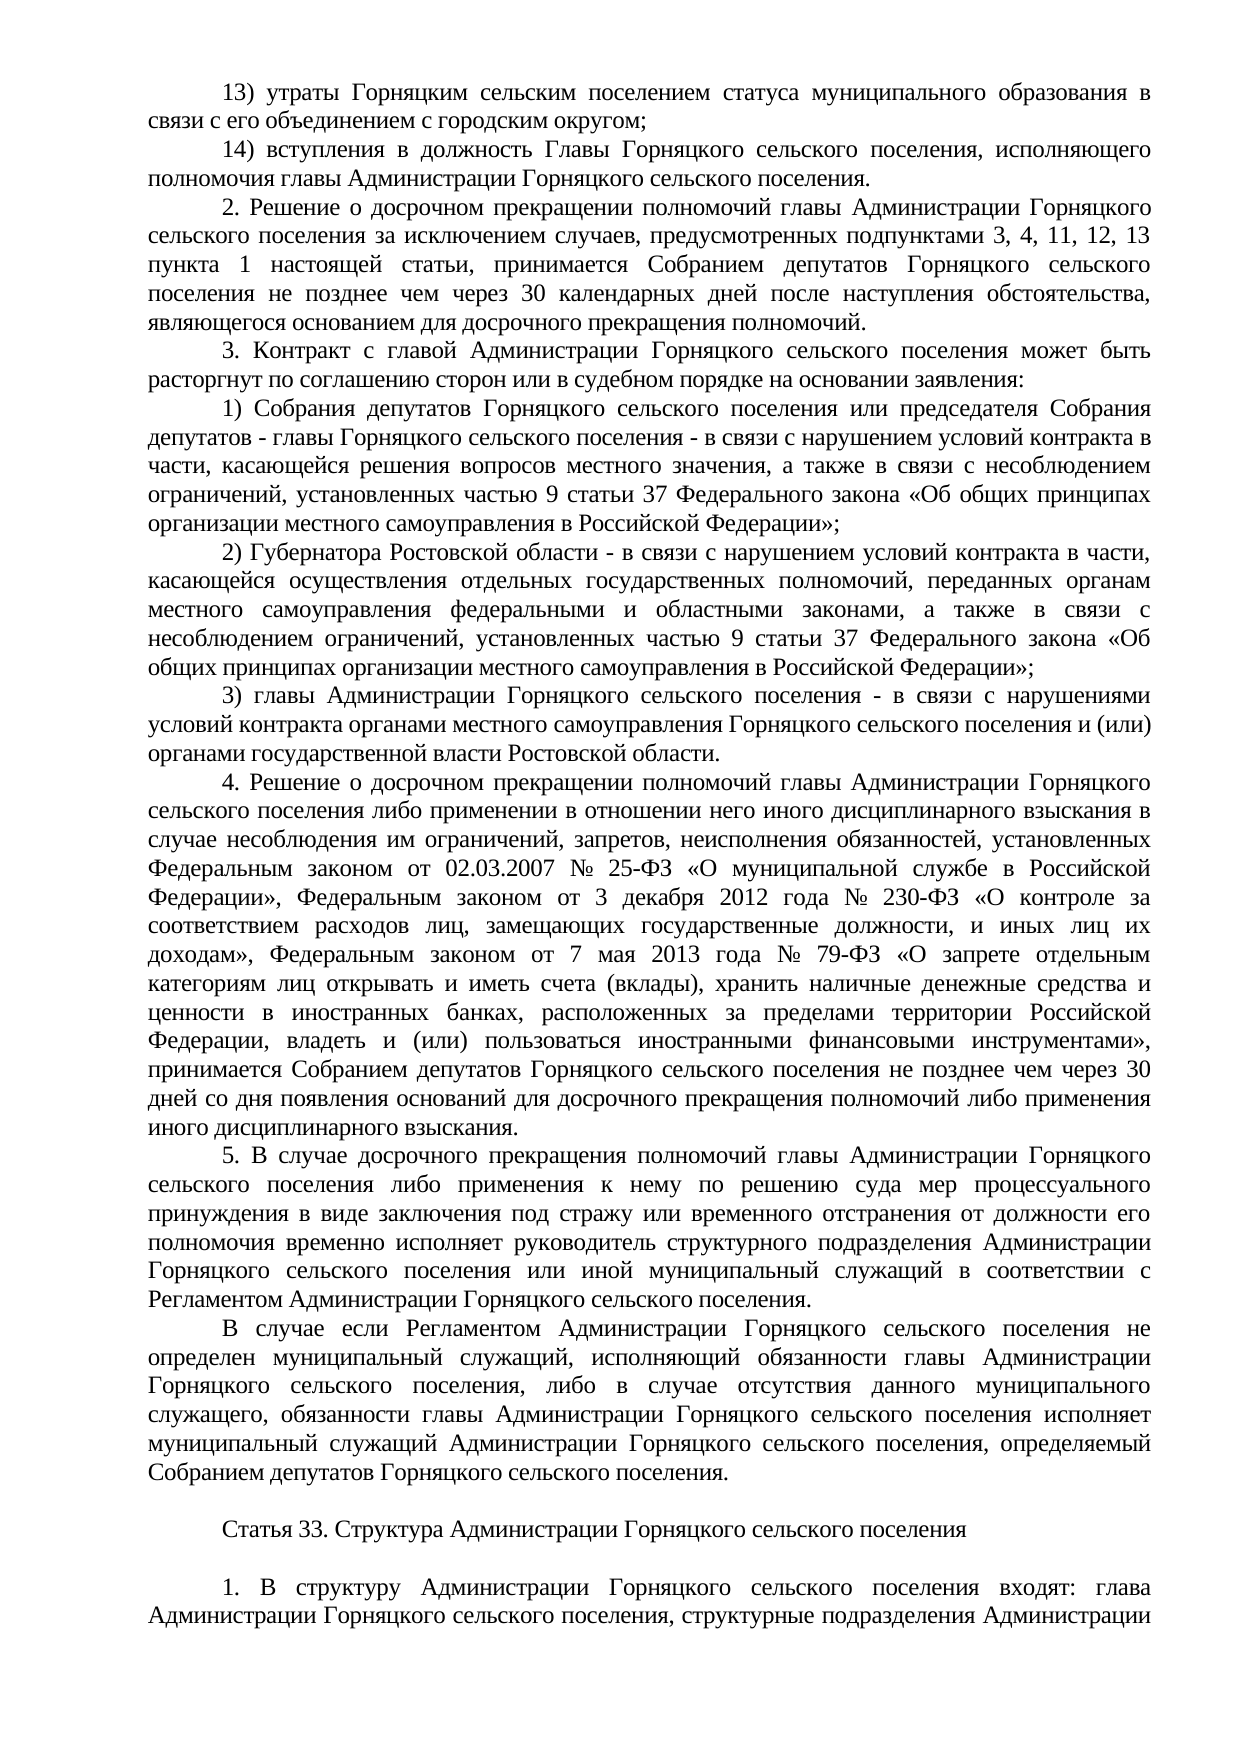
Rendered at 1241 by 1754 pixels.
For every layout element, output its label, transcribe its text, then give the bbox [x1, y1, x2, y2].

text Статья 33. Структура Администрации Горняцкого сельского поселения [148, 1514, 1152, 1543]
text В случае если Регламентом Администрации Горняцкого сельского поселения не определен муниципальный служащий, исполняющий обязанности главы Администрации Горняцкого сельского поселения, либо в случае отсутствия данного муниципального служащего, обязанности главы Администрации Горняцкого сельского поселения исполняет муниципальный служащий Администрации Горняцкого сельского поселения, определяемый Собранием депутатов Горняцкого сельского поселения. [148, 1313, 1152, 1486]
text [148, 1572, 1152, 1629]
text 3. Контракт с главой Администрации Горняцкого сельского поселения может быть расторгнут по соглашению сторон или в судебном порядке на основании заявления: [148, 336, 1152, 393]
text 13) утраты Горняцким сельским поселением статуса муниципального образования в связи с его объединением с городским округом; [148, 77, 1152, 134]
text 3) главы Администрации Горняцкого сельского поселения - в связи с нарушениями условий контракта органами местного самоуправления Горняцкого сельского поселения и (или) органами государственной власти Ростовской области. [148, 681, 1152, 767]
text 1) Собрания депутатов Горняцкого сельского поселения или председателя Собрания депутатов - главы Горняцкого сельского поселения - в связи с нарушением условий контракта в части, касающейся решения вопросов местного значения, а также в связи с несоблюдением ограничений, установленных частью 9 статьи 37 Федерального закона «Об общих принципах организации местного самоуправления в Российской Федерации»; [148, 393, 1152, 537]
text 4. Решение о досрочном прекращении полномочий главы Администрации Горняцкого сельского поселения либо применении в отношении него иного дисциплинарного взыскания в случае несоблюдения им ограничений, запретов, неисполнения обязанностей, установленных Федеральным законом от 02.03.2007 № 25-ФЗ «О муниципальной службе в Российской Федерации», Федеральным законом от 3 декабря 2012 года № 230-ФЗ «О контроле за соответствием расходов лиц, замещающих государственные должности, и иных лиц их доходам», Федеральным законом от 7 мая 2013 года № 79-ФЗ «О запрете отдельным категориям лиц открывать и иметь счета (вклады), хранить наличные денежные средства и ценности в иностранных банках, расположенных за пределами территории Российской Федерации, владеть и (или) пользоваться иностранными финансовыми инструментами», принимается Собранием депутатов Горняцкого сельского поселения не позднее чем через 30 дней со дня появления оснований для досрочного прекращения полномочий либо применения иного дисциплинарного взыскания. [148, 767, 1152, 1141]
text 5. В случае досрочного прекращения полномочий главы Администрации Горняцкого сельского поселения либо применения к нему по решению суда мер процессуального принуждения в виде заключения под стражу или временного отстранения от должности его полномочия временно исполняет руководитель структурного подразделения Администрации Горняцкого сельского поселения или иной муниципальный служащий в соответствии с Регламентом Администрации Горняцкого сельского поселения. [148, 1141, 1152, 1313]
text 2) Губернатора Ростовской области - в связи с нарушением условий контракта в части, касающейся осуществления отдельных государственных полномочий, переданных органам местного самоуправления федеральными и областными законами, а также в связи с несоблюдением ограничений, установленных частью 9 статьи 37 Федерального закона «Об общих принципах организации местного самоуправления в Российской Федерации»; [148, 537, 1152, 681]
text 14) вступления в должность Главы Горняцкого сельского поселения, исполняющего полномочия главы Администрации Горняцкого сельского поселения. [148, 134, 1152, 192]
text 2. Решение о досрочном прекращении полномочий главы Администрации Горняцкого сельского поселения за исключением случаев, предусмотренных подпунктами 3, 4, 11, 12, 13 пункта 1 настоящей статьи, принимается Собранием депутатов Горняцкого сельского поселения не позднее чем через 30 календарных дней после наступления обстоятельства, являющегося основанием для досрочного прекращения полномочий. [148, 192, 1152, 336]
